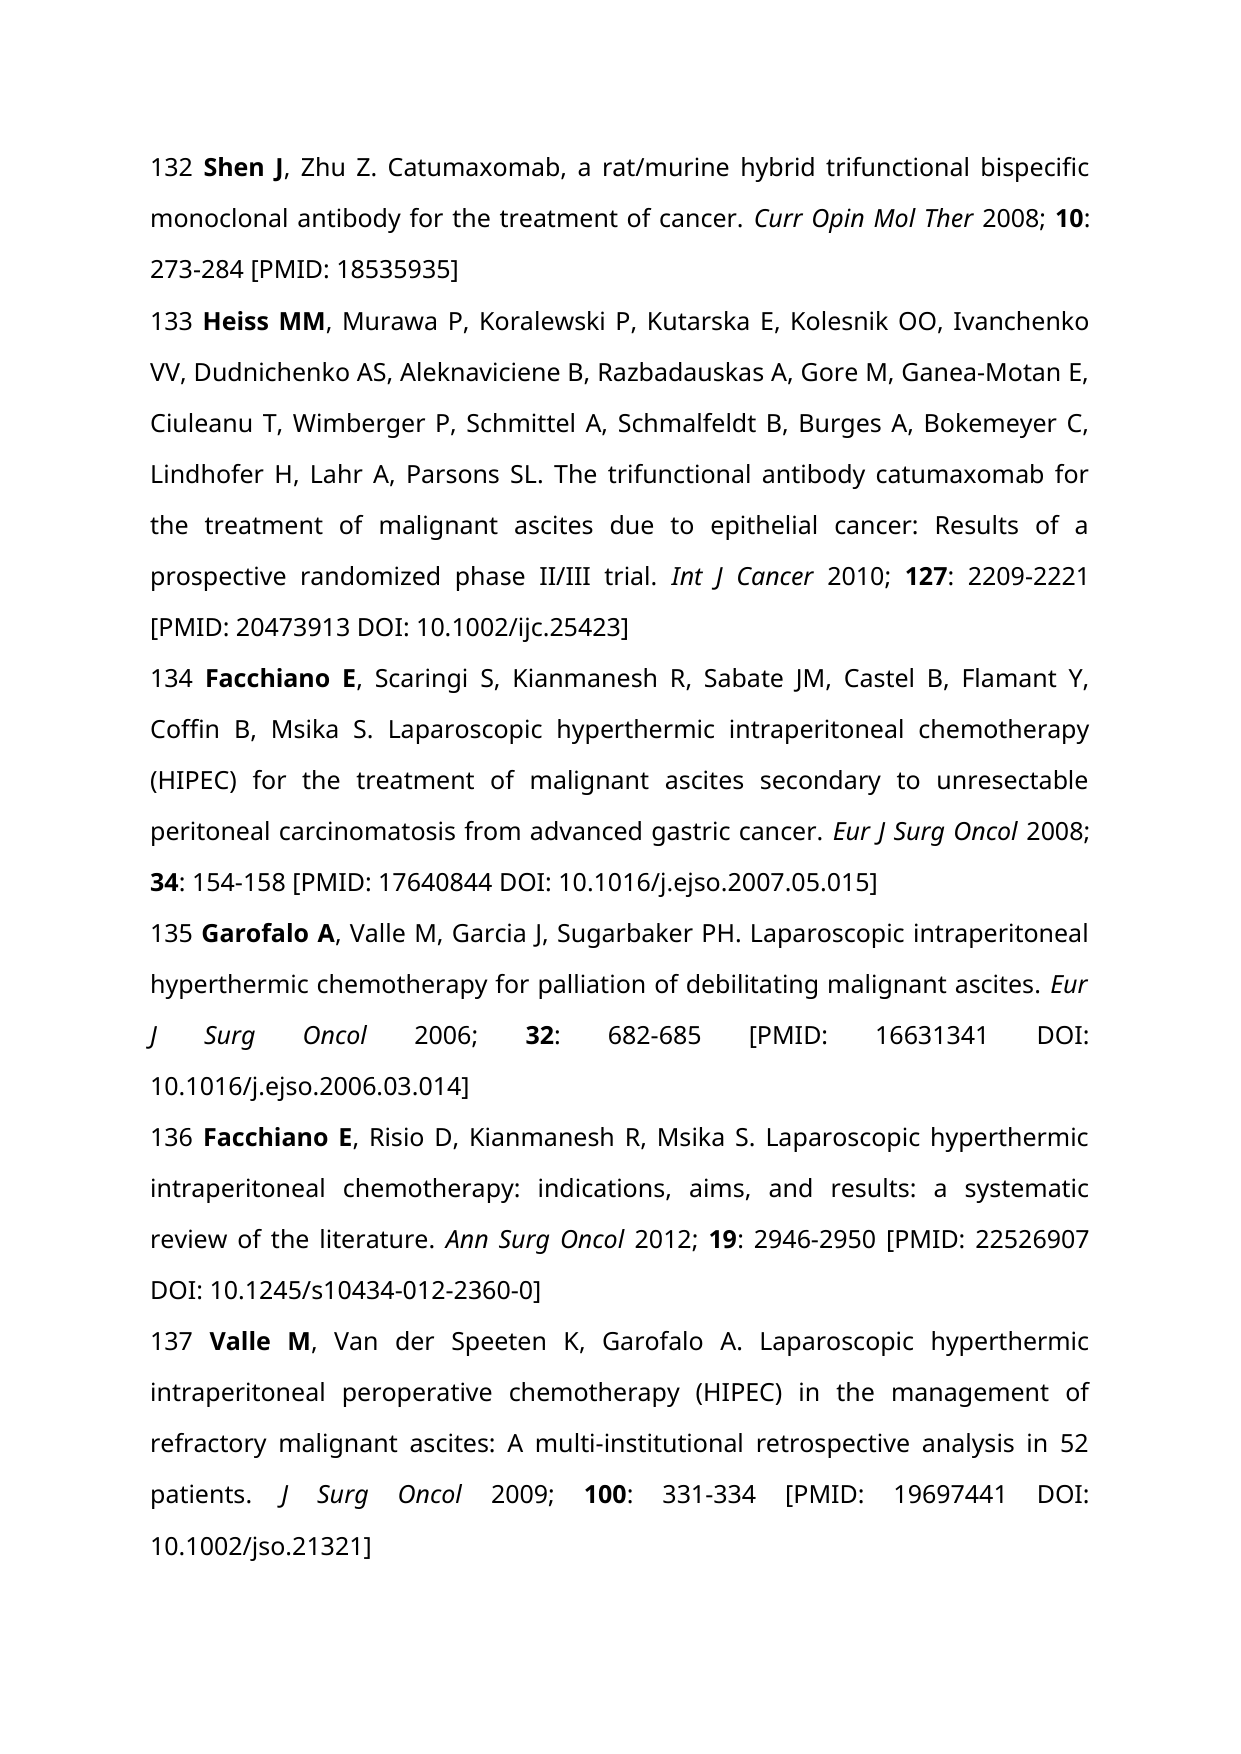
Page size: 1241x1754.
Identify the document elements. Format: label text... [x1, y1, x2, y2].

text 132 Shen J, Zhu Z. Catumaxomab, a rat/murine hybrid trifunctional bispecific monoclonal antibody for the treatment of cancer. Curr Opin Mol Ther 2008; 10: 273-284 [PMID: 18535935] [150, 150, 1090, 286]
text 137 Valle M, Van der Speeten K, Garofalo A. Laparoscopic hyperthermic intraperitoneal peroperative chemotherapy (HIPEC) in the management of refractory malignant ascites: A multi-institutional retrospective analysis in 52 patients. J Surg Oncol 2009; 100: 331-334 [PMID: 19697441 DOI: 10.1002/jso.21321] [150, 1324, 1090, 1562]
text 136 Facchiano E, Risio D, Kianmanesh R, Msika S. Laparoscopic hyperthermic intraperitoneal chemotherapy: indications, aims, and results: a systematic review of the literature. Ann Surg Oncol 2012; 19: 2946-2950 [PMID: 22526907 DOI: 10.1245/s10434-012-2360-0] [150, 1120, 1090, 1307]
text 133 Heiss MM, Murawa P, Koralewski P, Kutarska E, Kolesnik OO, Ivanchenko VV, Dudnichenko AS, Aleknaviciene B, Razbadauskas A, Gore M, Ganea-Motan E, Ciuleanu T, Wimberger P, Schmittel A, Schmalfeldt B, Burges A, Bokemeyer C, Lindhofer H, Lahr A, Parsons SL. The trifunctional antibody catumaxomab for the treatment of malignant ascites due to epithelial cancer: Results of a prospective randomized phase II/III trial. Int J Cancer 2010; 127: 2209-2221 [PMID: 20473913 DOI: 10.1002/ijc.25423] [150, 303, 1090, 643]
text 134 Facchiano E, Scaringi S, Kianmanesh R, Sabate JM, Castel B, Flamant Y, Coffin B, Msika S. Laparoscopic hyperthermic intraperitoneal chemotherapy (HIPEC) for the treatment of malignant ascites secondary to unresectable peritoneal carcinomatosis from advanced gastric cancer. Eur J Surg Oncol 2008; 34: 154-158 [PMID: 17640844 DOI: 10.1016/j.ejso.2007.05.015] [150, 660, 1090, 899]
text 135 Garofalo A, Valle M, Garcia J, Sugarbaker PH. Laparoscopic intraperitoneal hyperthermic chemotherapy for palliation of debilitating malignant ascites. Eur J Surg Oncol 2006; 32: 682-685 [PMID: 16631341 DOI: 10.1016/j.ejso.2006.03.014] [150, 916, 1090, 1103]
